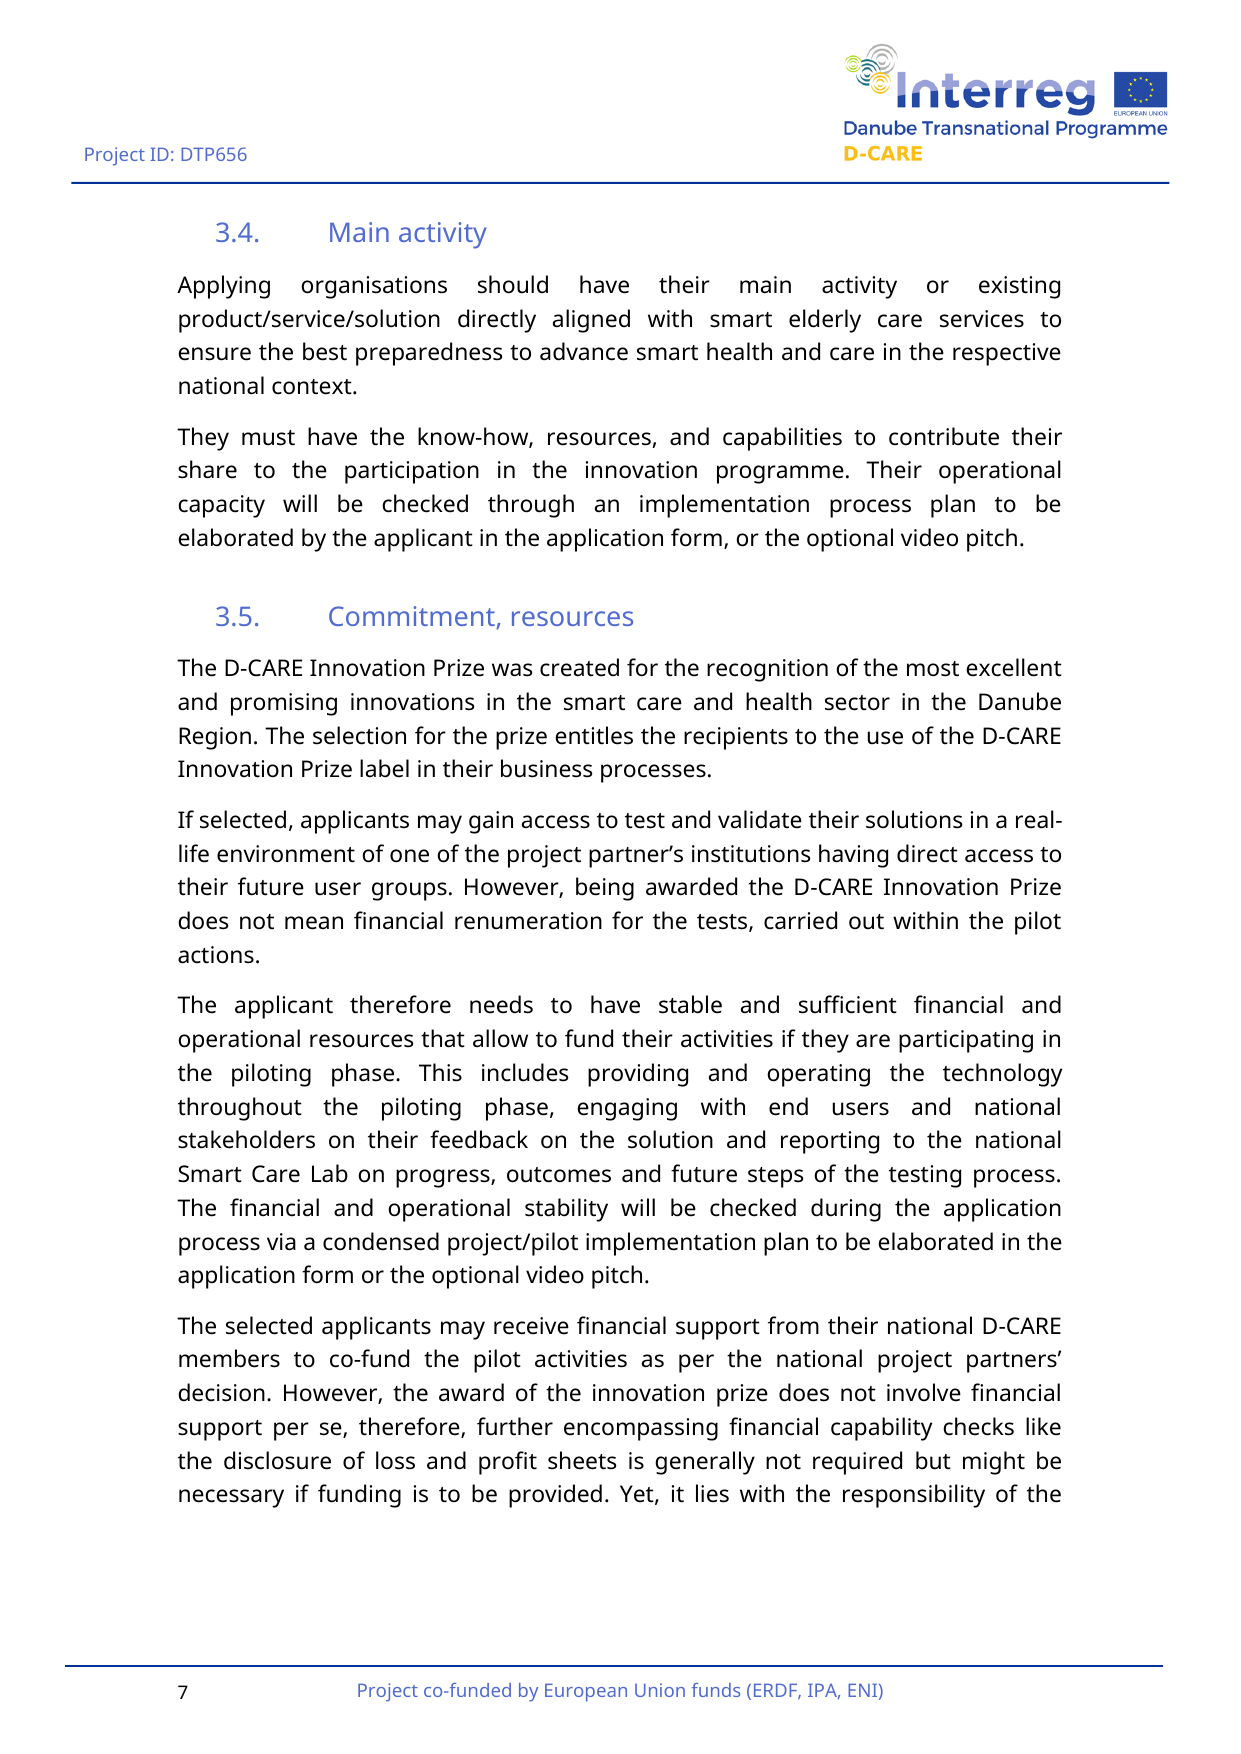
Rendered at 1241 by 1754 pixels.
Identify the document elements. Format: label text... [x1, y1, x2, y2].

text Applying organisations should have their main activity or existing product/service/solution directly aligned with smart elderly care services to ensure the best preparedness to advance smart health and care in the respective national context. [177, 269, 1063, 401]
picture [831, 43, 1176, 168]
subtitle Main activity [215, 214, 1063, 251]
subtitle Commitment, resources [215, 597, 1063, 634]
text The D-CARE Innovation Prize was created for the recognition of the most excellent and promising innovations in the smart care and health sector in the Danube Region. The selection for the prize entitles the recipients to the use of the D-CARE Innovation Prize label in their business processes. [177, 652, 1063, 784]
text They must have the know-how, resources, and capabilities to contribute their share to the participation in the innovation programme. Their operational capacity will be checked through an implementation process plan to be elaborated by the applicant in the application form, or the optional video pitch. [177, 421, 1063, 553]
text If selected, applicants may gain access to test and validate their solutions in a real-life environment of one of the project partner’s institutions having direct access to their future user groups. However, being awarded the D-CARE Innovation Prize does not mean financial renumeration for the tests, carried out within the pilot actions. [177, 804, 1063, 970]
text The applicant therefore needs to have stable and sufficient financial and operational resources that allow to fund their activities if they are participating in the piloting phase. This includes providing and operating the technology throughout the piloting phase, engaging with end users and national stakeholders on their feedback on the solution and reporting to the national Smart Care Lab on progress, outcomes and future steps of the testing process. The financial and operational stability will be checked during the application process via a condensed project/pilot implementation plan to be elaborated in the application form or the optional video pitch. [177, 989, 1063, 1290]
